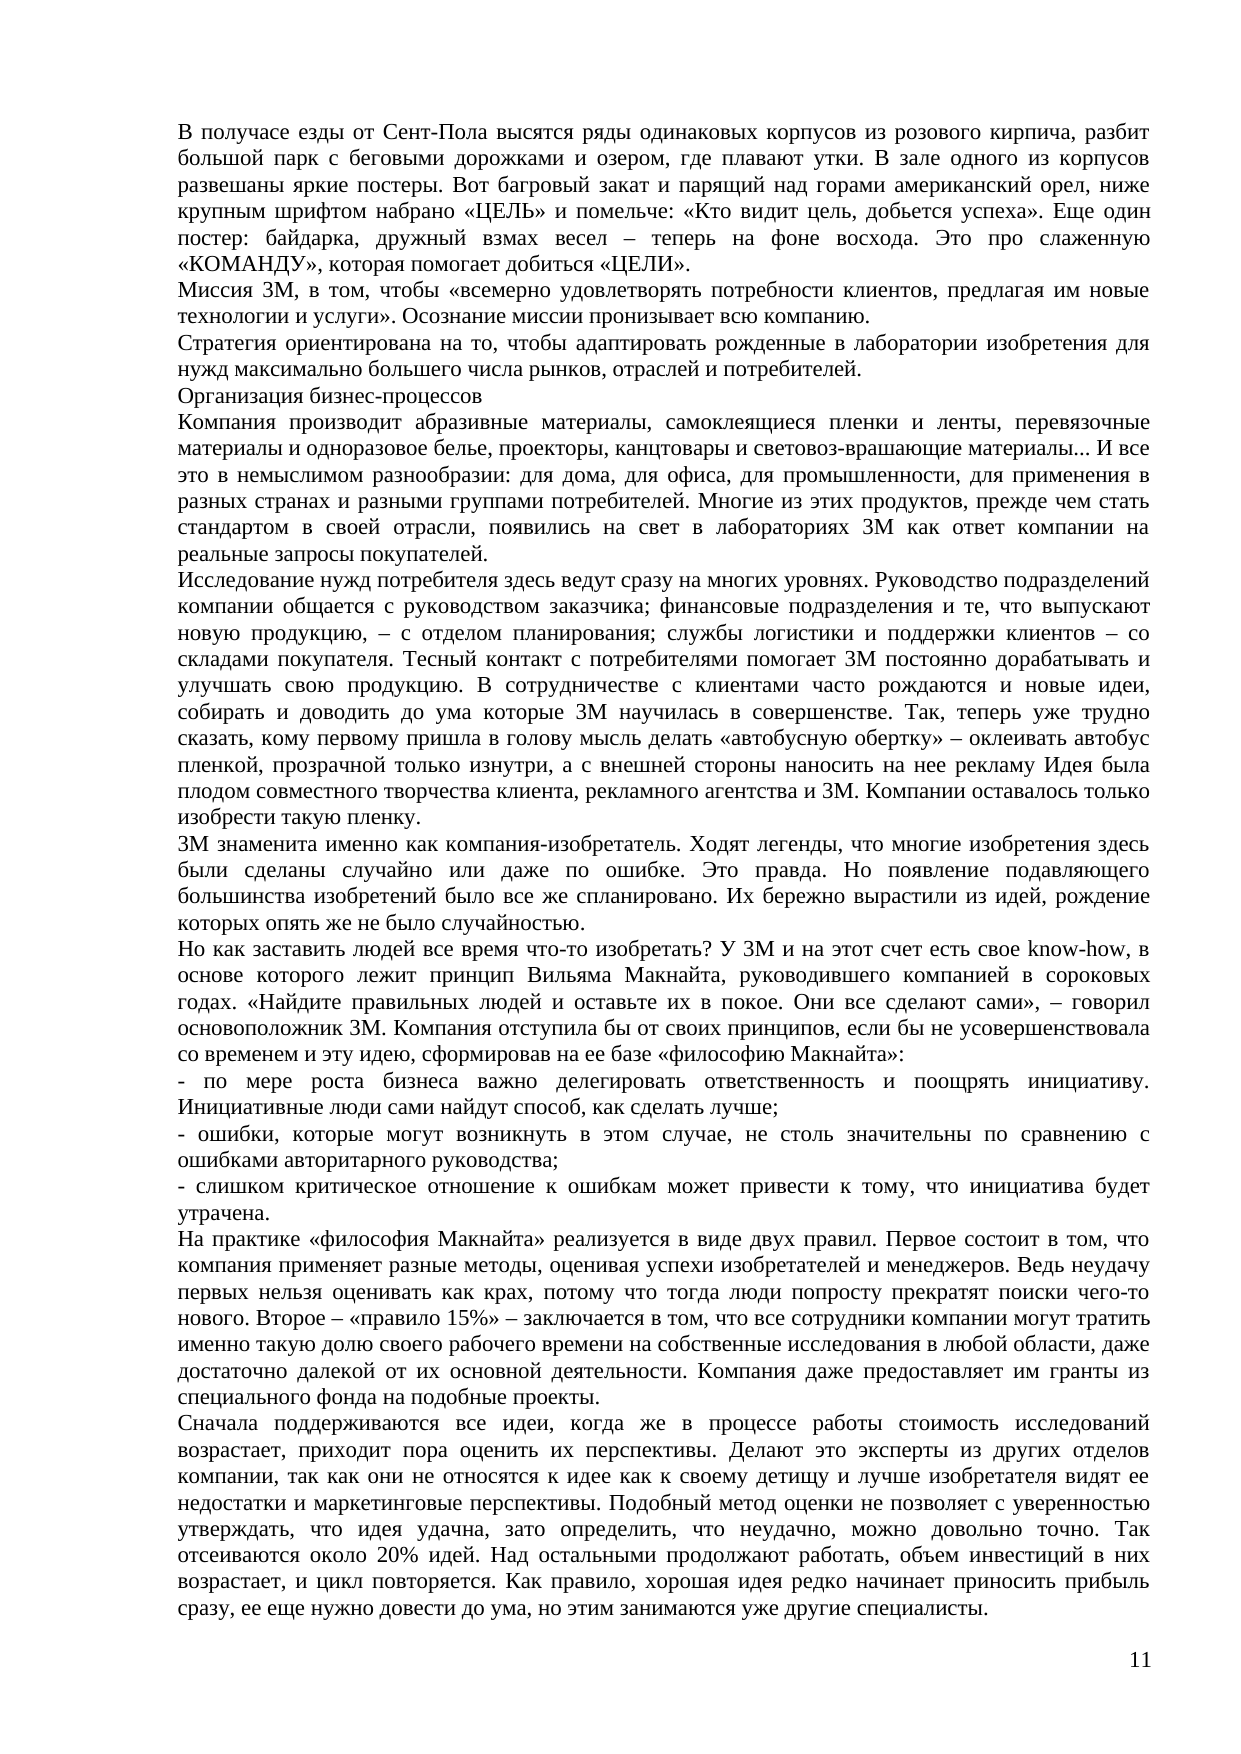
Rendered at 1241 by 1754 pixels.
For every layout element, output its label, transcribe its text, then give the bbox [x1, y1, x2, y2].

text Организация бизнес-процессов [177, 382, 1152, 408]
text Но как заставить людей все время что-то изобретать? У 3М и на этот счет есть свое know-how, в основе которого лежит принцип Вильяма Макнайта, руководившего компанией в сороковых годах. «Найдите правильных людей и оставьте их в покое. Они все сделают сами», – говорил основоположник 3М. Компания отступила бы от своих принципов, если бы не усовершенствовала со временем и эту идею, сформировав на ее базе «философию Макнайта»: [177, 935, 1152, 1067]
text - по мере роста бизнеса важно делегировать ответственность и поощрять инициативу. Инициативные люди сами найдут способ, как сделать лучше; [177, 1067, 1152, 1119]
text Миссия 3М, в том, чтобы «всемерно удовлетворять потребности клиентов, предлагая им новые технологии и услуги». Осознание миссии пронизывает всю компанию. [177, 276, 1152, 329]
text Компания производит абразивные материалы, самоклеящиеся пленки и ленты, перевязочные материалы и одноразовое белье, проекторы, канцтовары и световоз-врашающие материалы... И все это в немыслимом разнообразии: для дома, для офиса, для промышленности, для применения в разных странах и разными группами потребителей. Многие из этих продуктов, прежде чем стать стандартом в своей отрасли, появились на свет в лабораториях 3М как ответ компании на реальные запросы покупателей. [177, 408, 1152, 566]
text 3М знаменита именно как компания-изобретатель. Ходят легенды, что многие изобретения здесь были сделаны случайно или даже по ошибке. Это правда. Но появление подавляющего большинства изобретений было все же спланировано. Их бережно вырастили из идей, рождение которых опять же не было случайностью. [177, 830, 1152, 935]
text - ошибки, которые могут возникнуть в этом случае, не столь значительны по сравнению с ошибками авторитарного руководства; [177, 1119, 1152, 1172]
text На практике «философия Макнайта» реализуется в виде двух правил. Первое состоит в том, что компания применяет разные методы, оценивая успехи изобретателей и менеджеров. Ведь неудачу первых нельзя оценивать как крах, потому что тогда люди попросту прекратят поиски чего-то нового. Второе – «правило 15%» – заключается в том, что все сотрудники компании могут тратить именно такую долю своего рабочего времени на собственные исследования в любой области, даже достаточно далекой от их основной деятельности. Компания даже предоставляет им гранты из специального фонда на подобные проекты. [177, 1225, 1152, 1409]
text Сначала поддерживаются все идеи, когда же в процессе работы стоимость исследований возрастает, приходит пора оценить их перспективы. Делают это эксперты из других отделов компании, так как они не относятся к идее как к своему детищу и лучше изобретателя видят ее недостатки и маркетинговые перспективы. Подобный метод оценки не позволяет с уверенностью утверждать, что идея удачна, зато определить, что неудачно, можно довольно точно. Так отсеиваются около 20% идей. Над остальными продолжают работать, объем инвестиций в них возрастает, и цикл повторяется. Как правило, хорошая идея редко начинает приносить прибыль сразу, ее еще нужно довести до ума, но этим занимаются уже другие специалисты. [177, 1409, 1152, 1620]
text Стратегия ориентирована на то, чтобы адаптировать рожденные в лаборатории изобретения для нужд максимально большего числа рынков, отраслей и потребителей. [177, 329, 1152, 382]
text В получасе езды от Сент-Пола высятся ряды одинаковых корпусов из розового кирпича, разбит большой парк с беговыми дорожками и озером, где плавают утки. В зале одного из корпусов развешаны яркие постеры. Вот багровый закат и парящий над горами американский орел, ниже крупным шрифтом набрано «ЦЕЛЬ» и помельче: «Кто видит цель, добьется успеха». Еще один постер: байдарка, дружный взмах весел – теперь на фоне восхода. Это про слаженную «КОМАНДУ», которая помогает добиться «ЦЕЛИ». [177, 118, 1152, 276]
text Исследование нужд потребителя здесь ведут сразу на многих уровнях. Руководство подразделений компании общается с руководством заказчика; финансовые подразделения и те, что выпускают новую продукцию, – с отделом планирования; службы логистики и поддержки клиентов – со складами покупателя. Тесный контакт с потребителями помогает 3М постоянно дорабатывать и улучшать свою продукцию. В сотрудничестве с клиентами часто рождаются и новые идеи, собирать и доводить до ума которые 3М научилась в совершенстве. Так, теперь уже трудно сказать, кому первому пришла в голову мысль делать «автобусную обертку» – оклеивать автобус пленкой, прозрачной только изнутри, а с внешней стороны наносить на нее рекламу Идея была плодом совместного творчества клиента, рекламного агентства и 3М. Компании оставалось только изобрести такую пленку. [177, 566, 1152, 830]
text - слишком критическое отношение к ошибкам может привести к тому, что инициатива будет утрачена. [177, 1172, 1152, 1225]
